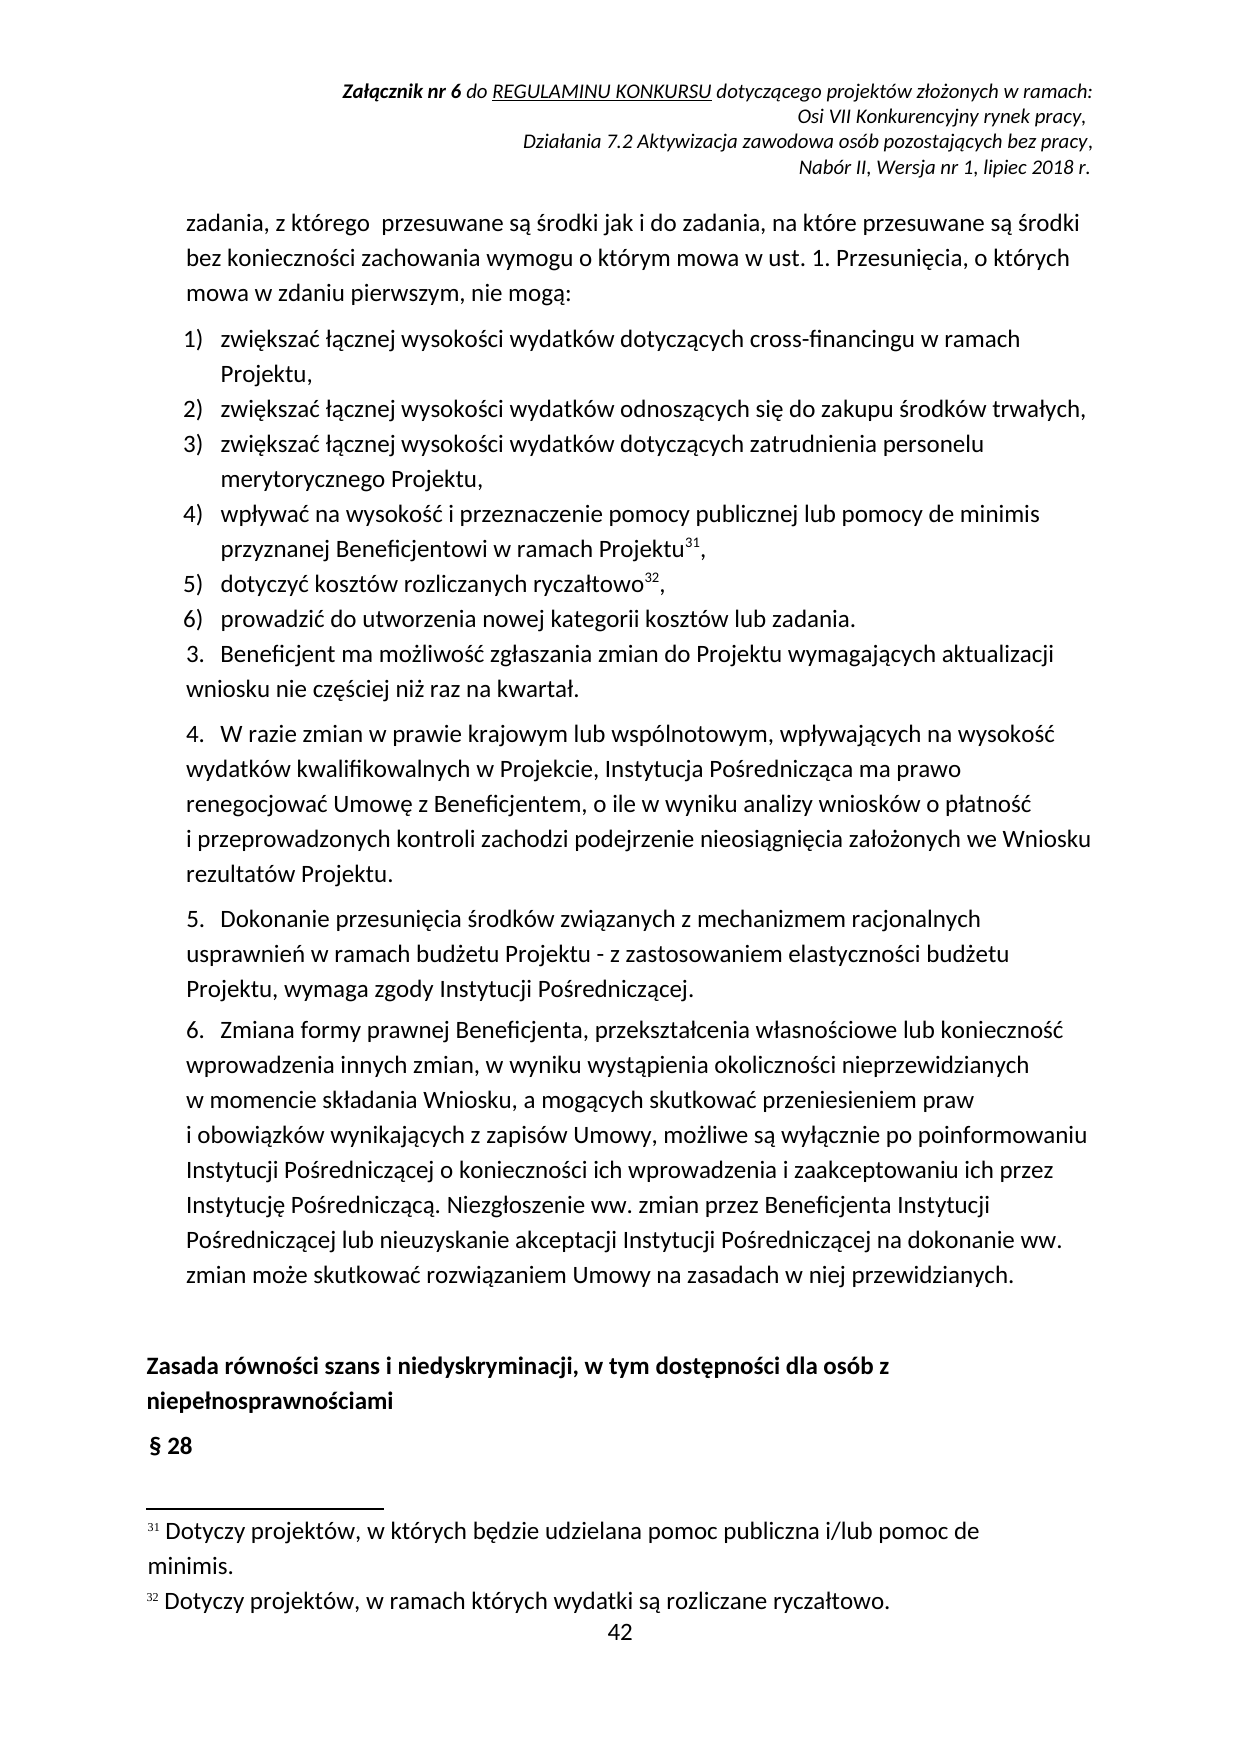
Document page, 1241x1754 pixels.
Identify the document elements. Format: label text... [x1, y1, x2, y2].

list zwiększać łącznej wysokości wydatków dotyczących cross-financingu w ramach Projektu, [183, 323, 1093, 388]
list dotyczyć kosztów rozliczanych ryczałtowo, [183, 568, 1093, 598]
list Zmiana formy prawnej Beneficjenta, przekształcenia własnościowe lub konieczność wprowadzenia innych zmian, w wyniku wystąpienia okoliczności nieprzewidzianych w momencie składania Wniosku, a mogących skutkować przeniesieniem praw i obowiązków wynikających z zapisów Umowy, możliwe są wyłącznie po poinformowaniu Instytucji Pośredniczącej o konieczności ich wprowadzenia i zaakceptowaniu ich przez Instytucję Pośredniczącą. Niezgłoszenie ww. zmian przez Beneficjenta Instytucji Pośredniczącej lub nieuzyskanie akceptacji Instytucji Pośredniczącej na dokonanie ww. zmian może skutkować rozwiązaniem Umowy na zasadach w niej przewidzianych. [186, 1014, 1093, 1290]
list Dokonanie przesunięcia środków związanych z mechanizmem racjonalnych usprawnień w ramach budżetu Projektu - z zastosowaniem elastyczności budżetu Projektu, wymaga zgody Instytucji Pośredniczącej. [186, 903, 1093, 1004]
list zwiększać łącznej wysokości wydatków odnoszących się do zakupu środków trwałych, [183, 393, 1093, 423]
list zwiększać łącznej wysokości wydatków dotyczących zatrudnienia personelu merytorycznego Projektu, [183, 428, 1093, 493]
text § 28 [149, 1430, 1095, 1461]
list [186, 208, 1093, 308]
text Zasada równości szans i niedyskryminacji, w tym dostępności dla osób z niepełnosprawnościami [146, 1350, 1093, 1415]
list prowadzić do utworzenia nowej kategorii kosztów lub zadania. [183, 603, 1093, 633]
list Beneficjent ma możliwość zgłaszania zmian do Projektu wymagających aktualizacji wniosku nie częściej niż raz na kwartał. [186, 638, 1093, 703]
list wpływać na wysokość i przeznaczenie pomocy publicznej lub pomocy de minimis przyznanej Beneficjentowi w ramach Projektu, [183, 498, 1093, 563]
list W razie zmian w prawie krajowym lub wspólnotowym, wpływających na wysokość wydatków kwalifikowalnych w Projekcie, Instytucja Pośrednicząca ma prawo renegocjować Umowę z Beneficjentem, o ile w wyniku analizy wniosków o płatność i przeprowadzonych kontroli zachodzi podejrzenie nieosiągnięcia założonych we Wniosku rezultatów Projektu. [186, 718, 1093, 888]
